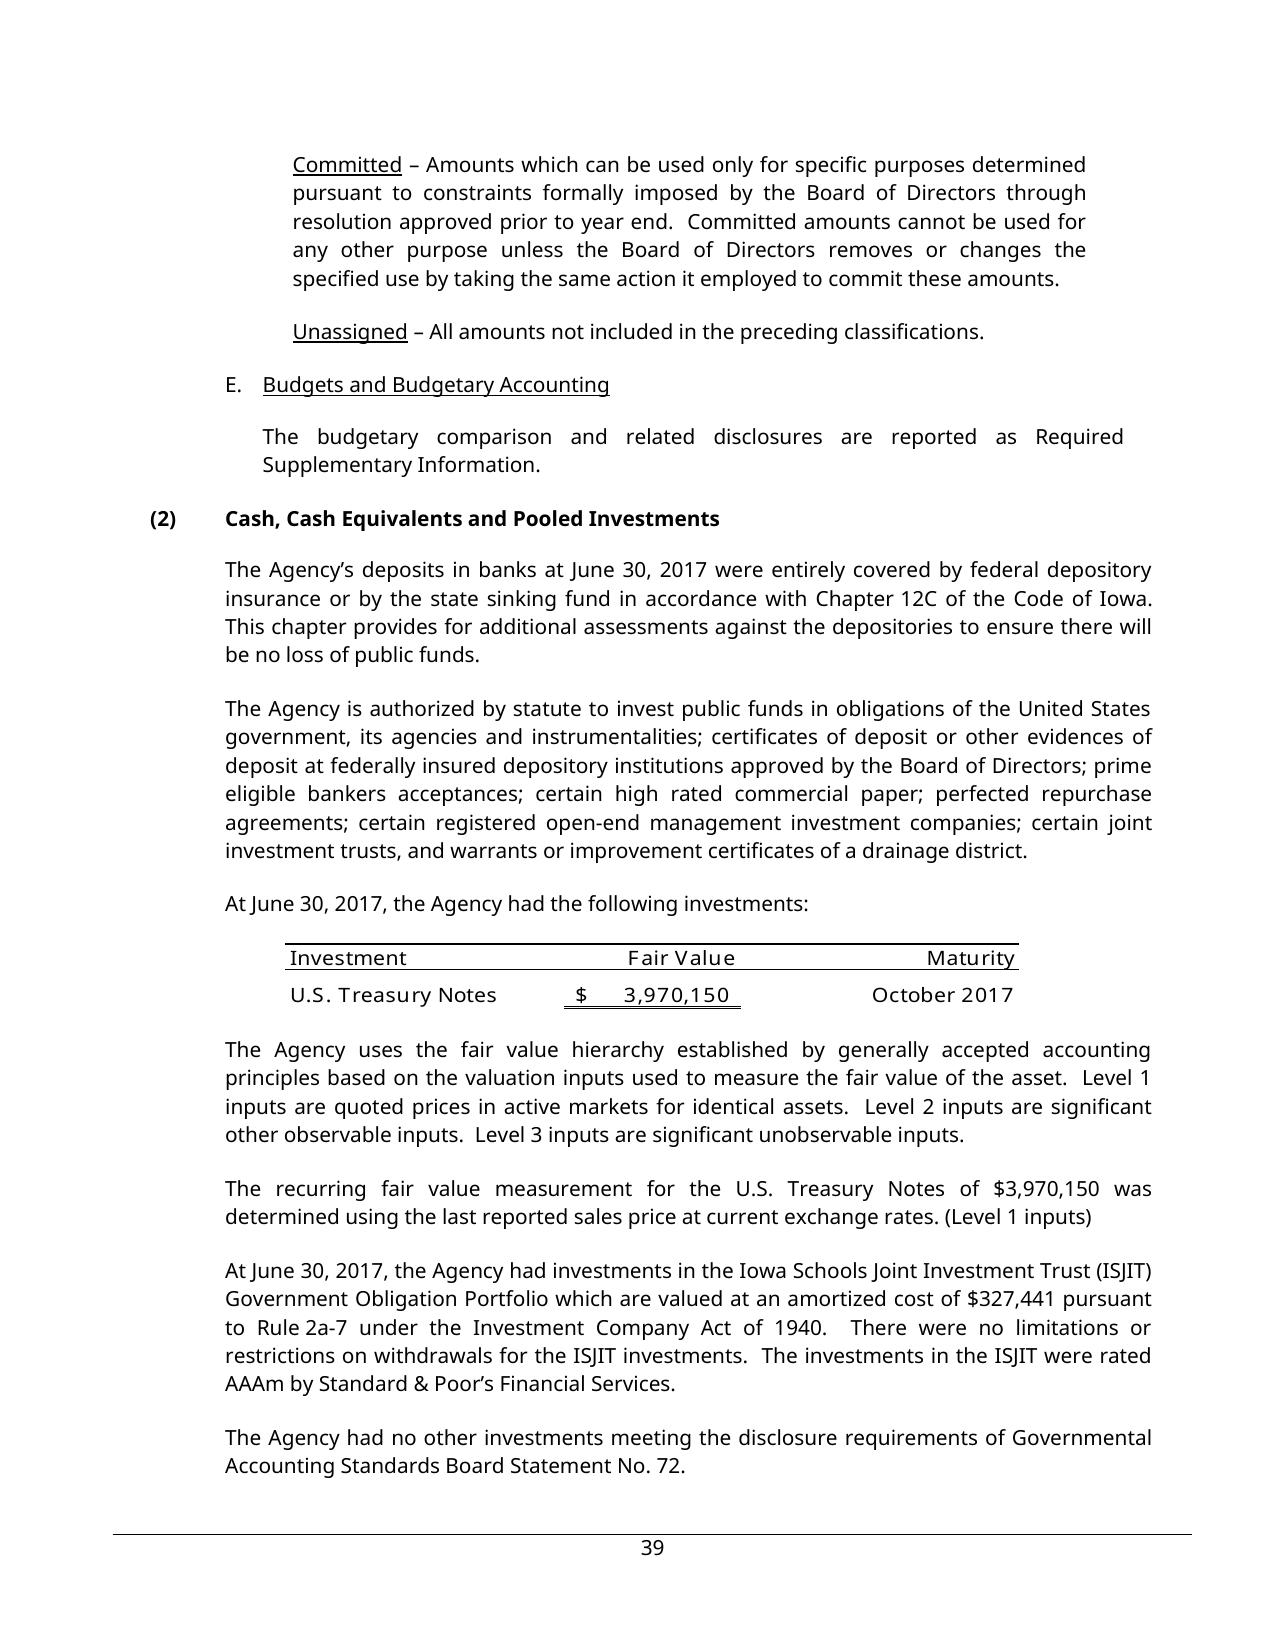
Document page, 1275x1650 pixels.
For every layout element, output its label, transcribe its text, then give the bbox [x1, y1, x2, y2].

text Unassigned – All amounts not included in the preceding classifications. [292, 317, 1087, 346]
text The Agency’s deposits in banks at June 30, 2017 were entirely covered by federal depository insurance or by the state sinking fund in accordance with Chapter 12C of the Code of Iowa. This chapter provides for additional assessments against the depositories to ensure there will be no loss of public funds. [225, 555, 1153, 669]
text The Agency uses the fair value hierarchy established by generally accepted accounting principles based on the valuation inputs used to measure the fair value of the asset. Level 1 inputs are quoted prices in active markets for identical assets. Level 2 inputs are significant other observable inputs. Level 3 inputs are significant unobservable inputs. [225, 1035, 1153, 1149]
text At June 30, 2017, the Agency had investments in the Iowa Schools Joint Investment Trust (ISJIT) Government Obligation Portfolio which are valued at an amortized cost of $327,441 pursuant to Rule 2a-7 under the Investment Company Act of 1940. There were no limitations or restrictions on withdrawals for the ISJIT investments. The investments in the ISJIT were rated AAAm by Standard & Poor’s Financial Services. [225, 1256, 1153, 1398]
text The Agency is authorized by statute to invest public funds in obligations of the United States government, its agencies and instrumentalities; certificates of deposit or other evidences of deposit at federally insured depository institutions approved by the Board of Directors; prime eligible bankers acceptances; certain high rated commercial paper; perfected repurchase agreements; certain registered open-end management investment companies; certain joint investment trusts, and warrants or improvement certificates of a drainage district. [225, 694, 1153, 864]
text (2) Cash, Cash Equivalents and Pooled Investments [150, 504, 1125, 532]
text The budgetary comparison and related disclosures are reported as Required Supplementary Information. [262, 422, 1125, 479]
text E. Budgets and Budgetary Accounting [225, 371, 1155, 399]
text Committed – Amounts which can be used only for specific purposes determined pursuant to constraints formally imposed by the Board of Directors through resolution approved prior to year end. Committed amounts cannot be used for any other purpose unless the Board of Directors removes or changes the specified use by taking the same action it employed to commit these amounts. [292, 150, 1087, 292]
text At June 30, 2017, the Agency had the following investments: [225, 889, 1153, 918]
text The recurring fair value measurement for the U.S. Treasury Notes of $3,970,150 was determined using the last reported sales price at current exchange rates. (Level 1 inputs) [225, 1174, 1153, 1231]
text The Agency had no other investments meeting the disclosure requirements of Governmental Accounting Standards Board Statement No. 72. [225, 1423, 1153, 1480]
